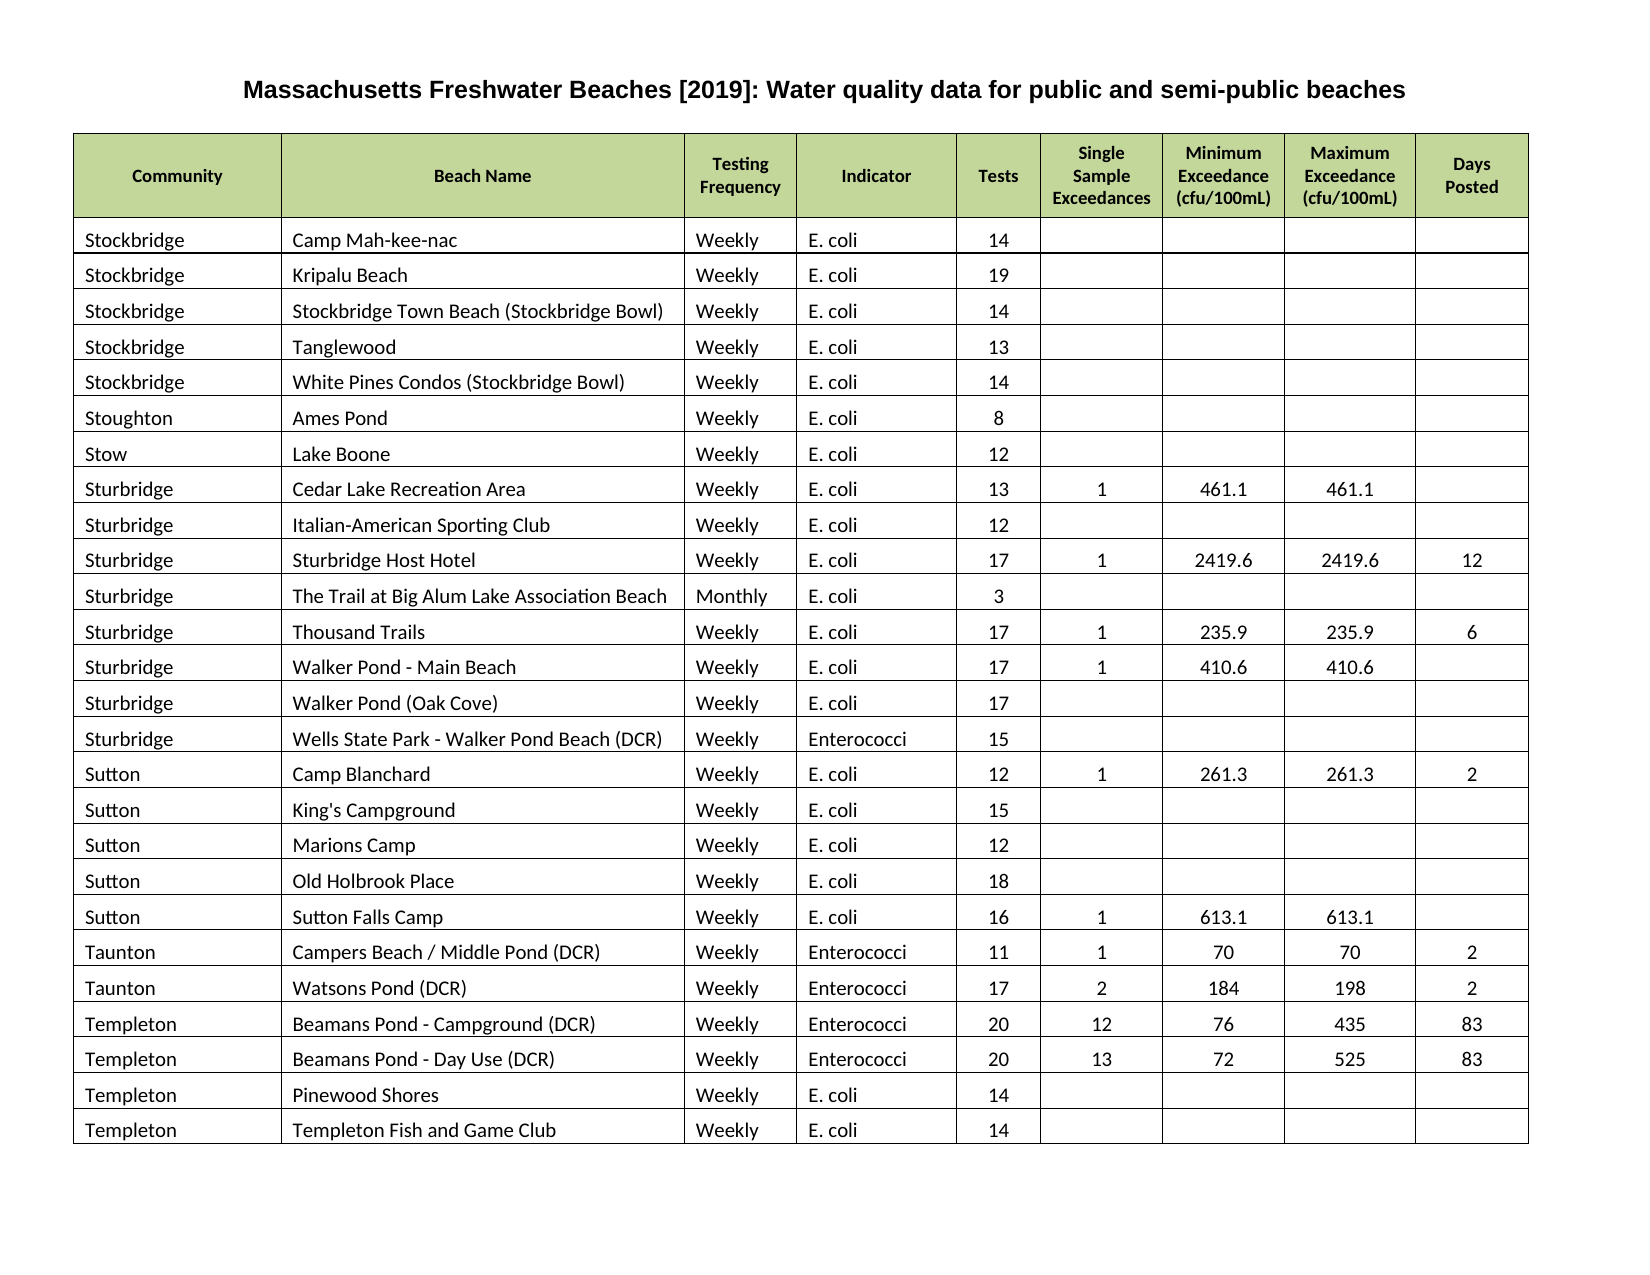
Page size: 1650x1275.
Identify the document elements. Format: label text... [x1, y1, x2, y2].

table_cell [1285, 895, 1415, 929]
table_header Indicator [797, 134, 956, 217]
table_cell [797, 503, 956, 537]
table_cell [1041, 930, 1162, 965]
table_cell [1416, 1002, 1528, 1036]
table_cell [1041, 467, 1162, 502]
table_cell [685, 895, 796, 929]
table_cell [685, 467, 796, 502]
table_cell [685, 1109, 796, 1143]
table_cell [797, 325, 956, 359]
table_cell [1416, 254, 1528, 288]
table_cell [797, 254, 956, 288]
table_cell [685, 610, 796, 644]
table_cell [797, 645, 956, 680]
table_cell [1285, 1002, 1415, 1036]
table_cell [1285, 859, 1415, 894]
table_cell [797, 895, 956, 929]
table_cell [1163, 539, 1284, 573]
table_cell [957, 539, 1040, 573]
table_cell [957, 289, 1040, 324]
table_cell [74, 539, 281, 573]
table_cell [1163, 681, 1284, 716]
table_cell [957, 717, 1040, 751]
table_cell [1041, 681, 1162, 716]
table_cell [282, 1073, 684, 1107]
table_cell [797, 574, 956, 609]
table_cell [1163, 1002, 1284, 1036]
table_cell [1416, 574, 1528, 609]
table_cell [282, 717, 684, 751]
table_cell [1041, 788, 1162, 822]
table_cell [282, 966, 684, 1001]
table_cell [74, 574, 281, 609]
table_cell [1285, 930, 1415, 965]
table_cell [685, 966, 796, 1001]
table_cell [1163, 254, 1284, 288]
table_header Beach Name [282, 134, 684, 217]
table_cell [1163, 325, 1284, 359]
table_header Minimum Exceedance (cfu/100mL) [1163, 134, 1284, 217]
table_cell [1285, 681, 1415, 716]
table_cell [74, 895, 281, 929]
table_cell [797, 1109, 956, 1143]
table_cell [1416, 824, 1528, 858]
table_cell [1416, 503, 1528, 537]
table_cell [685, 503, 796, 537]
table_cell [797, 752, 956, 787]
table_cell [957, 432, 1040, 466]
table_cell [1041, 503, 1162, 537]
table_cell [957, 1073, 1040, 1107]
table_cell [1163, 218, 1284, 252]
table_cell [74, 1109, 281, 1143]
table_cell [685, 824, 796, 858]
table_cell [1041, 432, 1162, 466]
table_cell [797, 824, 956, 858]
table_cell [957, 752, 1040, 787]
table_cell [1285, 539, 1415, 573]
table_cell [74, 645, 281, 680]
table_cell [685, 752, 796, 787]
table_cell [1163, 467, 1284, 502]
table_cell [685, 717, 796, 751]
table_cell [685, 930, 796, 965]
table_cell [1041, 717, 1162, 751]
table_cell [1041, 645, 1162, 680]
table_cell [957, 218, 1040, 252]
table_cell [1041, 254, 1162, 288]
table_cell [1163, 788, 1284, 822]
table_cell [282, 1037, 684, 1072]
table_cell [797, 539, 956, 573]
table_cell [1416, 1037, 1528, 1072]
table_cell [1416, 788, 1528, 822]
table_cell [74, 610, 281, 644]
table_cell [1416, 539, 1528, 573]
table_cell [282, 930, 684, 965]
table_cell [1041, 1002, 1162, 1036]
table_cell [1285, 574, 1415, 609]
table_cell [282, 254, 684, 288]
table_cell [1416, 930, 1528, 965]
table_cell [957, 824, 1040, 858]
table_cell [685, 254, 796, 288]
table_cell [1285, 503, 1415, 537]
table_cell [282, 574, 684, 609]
table_header Single Sample Exceedances [1041, 134, 1162, 217]
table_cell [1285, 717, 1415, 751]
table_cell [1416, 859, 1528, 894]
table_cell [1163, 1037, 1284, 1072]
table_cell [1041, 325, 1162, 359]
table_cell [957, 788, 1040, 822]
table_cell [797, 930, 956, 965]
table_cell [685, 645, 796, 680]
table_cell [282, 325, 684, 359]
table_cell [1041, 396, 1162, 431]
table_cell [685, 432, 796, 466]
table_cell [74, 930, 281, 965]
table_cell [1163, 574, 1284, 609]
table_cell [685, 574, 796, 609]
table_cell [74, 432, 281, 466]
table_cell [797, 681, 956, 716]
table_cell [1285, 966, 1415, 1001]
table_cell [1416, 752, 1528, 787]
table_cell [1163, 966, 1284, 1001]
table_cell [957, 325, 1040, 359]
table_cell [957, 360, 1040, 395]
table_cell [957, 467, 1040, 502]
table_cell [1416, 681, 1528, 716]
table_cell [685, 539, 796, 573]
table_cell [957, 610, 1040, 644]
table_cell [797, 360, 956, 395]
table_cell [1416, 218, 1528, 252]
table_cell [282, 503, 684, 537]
table_header Community [74, 134, 281, 217]
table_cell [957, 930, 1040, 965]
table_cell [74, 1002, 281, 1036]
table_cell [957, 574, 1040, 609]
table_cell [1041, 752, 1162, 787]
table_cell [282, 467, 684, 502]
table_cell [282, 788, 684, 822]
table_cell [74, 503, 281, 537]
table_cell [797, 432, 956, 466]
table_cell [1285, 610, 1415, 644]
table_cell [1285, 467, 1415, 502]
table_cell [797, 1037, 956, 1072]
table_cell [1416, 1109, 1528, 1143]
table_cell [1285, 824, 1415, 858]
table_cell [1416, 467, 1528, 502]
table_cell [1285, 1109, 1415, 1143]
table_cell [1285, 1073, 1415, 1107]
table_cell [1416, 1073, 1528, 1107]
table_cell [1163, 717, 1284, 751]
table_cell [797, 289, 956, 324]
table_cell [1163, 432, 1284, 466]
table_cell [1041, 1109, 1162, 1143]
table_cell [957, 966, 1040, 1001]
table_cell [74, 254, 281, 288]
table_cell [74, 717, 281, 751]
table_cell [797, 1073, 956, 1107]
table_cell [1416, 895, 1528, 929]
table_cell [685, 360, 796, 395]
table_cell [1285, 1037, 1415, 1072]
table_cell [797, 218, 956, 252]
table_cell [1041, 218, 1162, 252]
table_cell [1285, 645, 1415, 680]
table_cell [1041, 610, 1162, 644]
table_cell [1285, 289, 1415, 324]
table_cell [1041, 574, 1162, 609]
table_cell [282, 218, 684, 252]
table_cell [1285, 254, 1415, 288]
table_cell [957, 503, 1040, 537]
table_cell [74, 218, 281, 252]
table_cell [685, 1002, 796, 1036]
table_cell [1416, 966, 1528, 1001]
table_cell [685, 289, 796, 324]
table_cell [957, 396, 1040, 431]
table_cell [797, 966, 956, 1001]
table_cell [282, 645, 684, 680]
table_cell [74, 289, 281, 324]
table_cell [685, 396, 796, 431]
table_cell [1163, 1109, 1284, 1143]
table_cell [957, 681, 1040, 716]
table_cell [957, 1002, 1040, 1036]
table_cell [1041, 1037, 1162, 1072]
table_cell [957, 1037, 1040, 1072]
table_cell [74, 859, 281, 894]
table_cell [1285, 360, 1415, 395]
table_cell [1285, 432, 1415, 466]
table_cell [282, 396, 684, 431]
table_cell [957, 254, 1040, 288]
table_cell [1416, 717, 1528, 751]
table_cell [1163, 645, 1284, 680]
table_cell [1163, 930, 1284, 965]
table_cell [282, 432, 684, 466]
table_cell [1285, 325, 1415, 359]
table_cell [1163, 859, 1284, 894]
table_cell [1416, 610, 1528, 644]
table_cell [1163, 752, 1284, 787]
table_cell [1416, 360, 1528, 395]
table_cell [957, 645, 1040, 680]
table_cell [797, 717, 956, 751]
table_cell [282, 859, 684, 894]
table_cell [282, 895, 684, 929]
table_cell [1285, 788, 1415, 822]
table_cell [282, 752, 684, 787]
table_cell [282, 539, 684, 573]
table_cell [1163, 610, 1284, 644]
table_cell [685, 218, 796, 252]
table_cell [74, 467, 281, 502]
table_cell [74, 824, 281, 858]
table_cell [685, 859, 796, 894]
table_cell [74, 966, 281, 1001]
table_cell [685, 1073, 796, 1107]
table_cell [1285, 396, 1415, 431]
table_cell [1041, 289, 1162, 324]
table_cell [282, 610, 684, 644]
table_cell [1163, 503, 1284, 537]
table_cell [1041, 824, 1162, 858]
table_header Testing Frequency [685, 134, 796, 217]
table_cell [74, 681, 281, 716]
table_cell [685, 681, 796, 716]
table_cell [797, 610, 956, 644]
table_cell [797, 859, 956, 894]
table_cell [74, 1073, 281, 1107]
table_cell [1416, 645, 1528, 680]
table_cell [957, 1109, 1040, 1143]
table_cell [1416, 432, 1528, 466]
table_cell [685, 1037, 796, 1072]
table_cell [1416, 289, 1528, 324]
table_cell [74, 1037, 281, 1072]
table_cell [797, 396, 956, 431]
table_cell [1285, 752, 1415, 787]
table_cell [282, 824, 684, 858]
table_header Tests [957, 134, 1040, 217]
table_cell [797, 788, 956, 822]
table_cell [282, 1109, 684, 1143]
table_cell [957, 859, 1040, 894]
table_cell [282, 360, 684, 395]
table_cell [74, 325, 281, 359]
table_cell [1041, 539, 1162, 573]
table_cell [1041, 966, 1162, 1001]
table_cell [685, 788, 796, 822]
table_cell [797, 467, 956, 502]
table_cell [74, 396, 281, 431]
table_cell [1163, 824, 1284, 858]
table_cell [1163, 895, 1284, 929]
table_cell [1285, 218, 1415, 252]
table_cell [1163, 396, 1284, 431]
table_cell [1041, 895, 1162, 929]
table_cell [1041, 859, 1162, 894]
table_header Maximum Exceedance (cfu/100mL) [1285, 134, 1415, 217]
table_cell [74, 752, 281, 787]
table_header Days Posted [1416, 134, 1528, 217]
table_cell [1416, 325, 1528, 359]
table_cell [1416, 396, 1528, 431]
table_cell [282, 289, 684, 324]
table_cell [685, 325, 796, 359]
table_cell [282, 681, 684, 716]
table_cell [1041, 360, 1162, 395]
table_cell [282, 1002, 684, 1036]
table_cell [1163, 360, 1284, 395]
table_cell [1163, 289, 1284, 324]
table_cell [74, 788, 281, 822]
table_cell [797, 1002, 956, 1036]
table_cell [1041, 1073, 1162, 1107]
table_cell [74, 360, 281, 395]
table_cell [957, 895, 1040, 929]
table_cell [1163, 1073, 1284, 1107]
